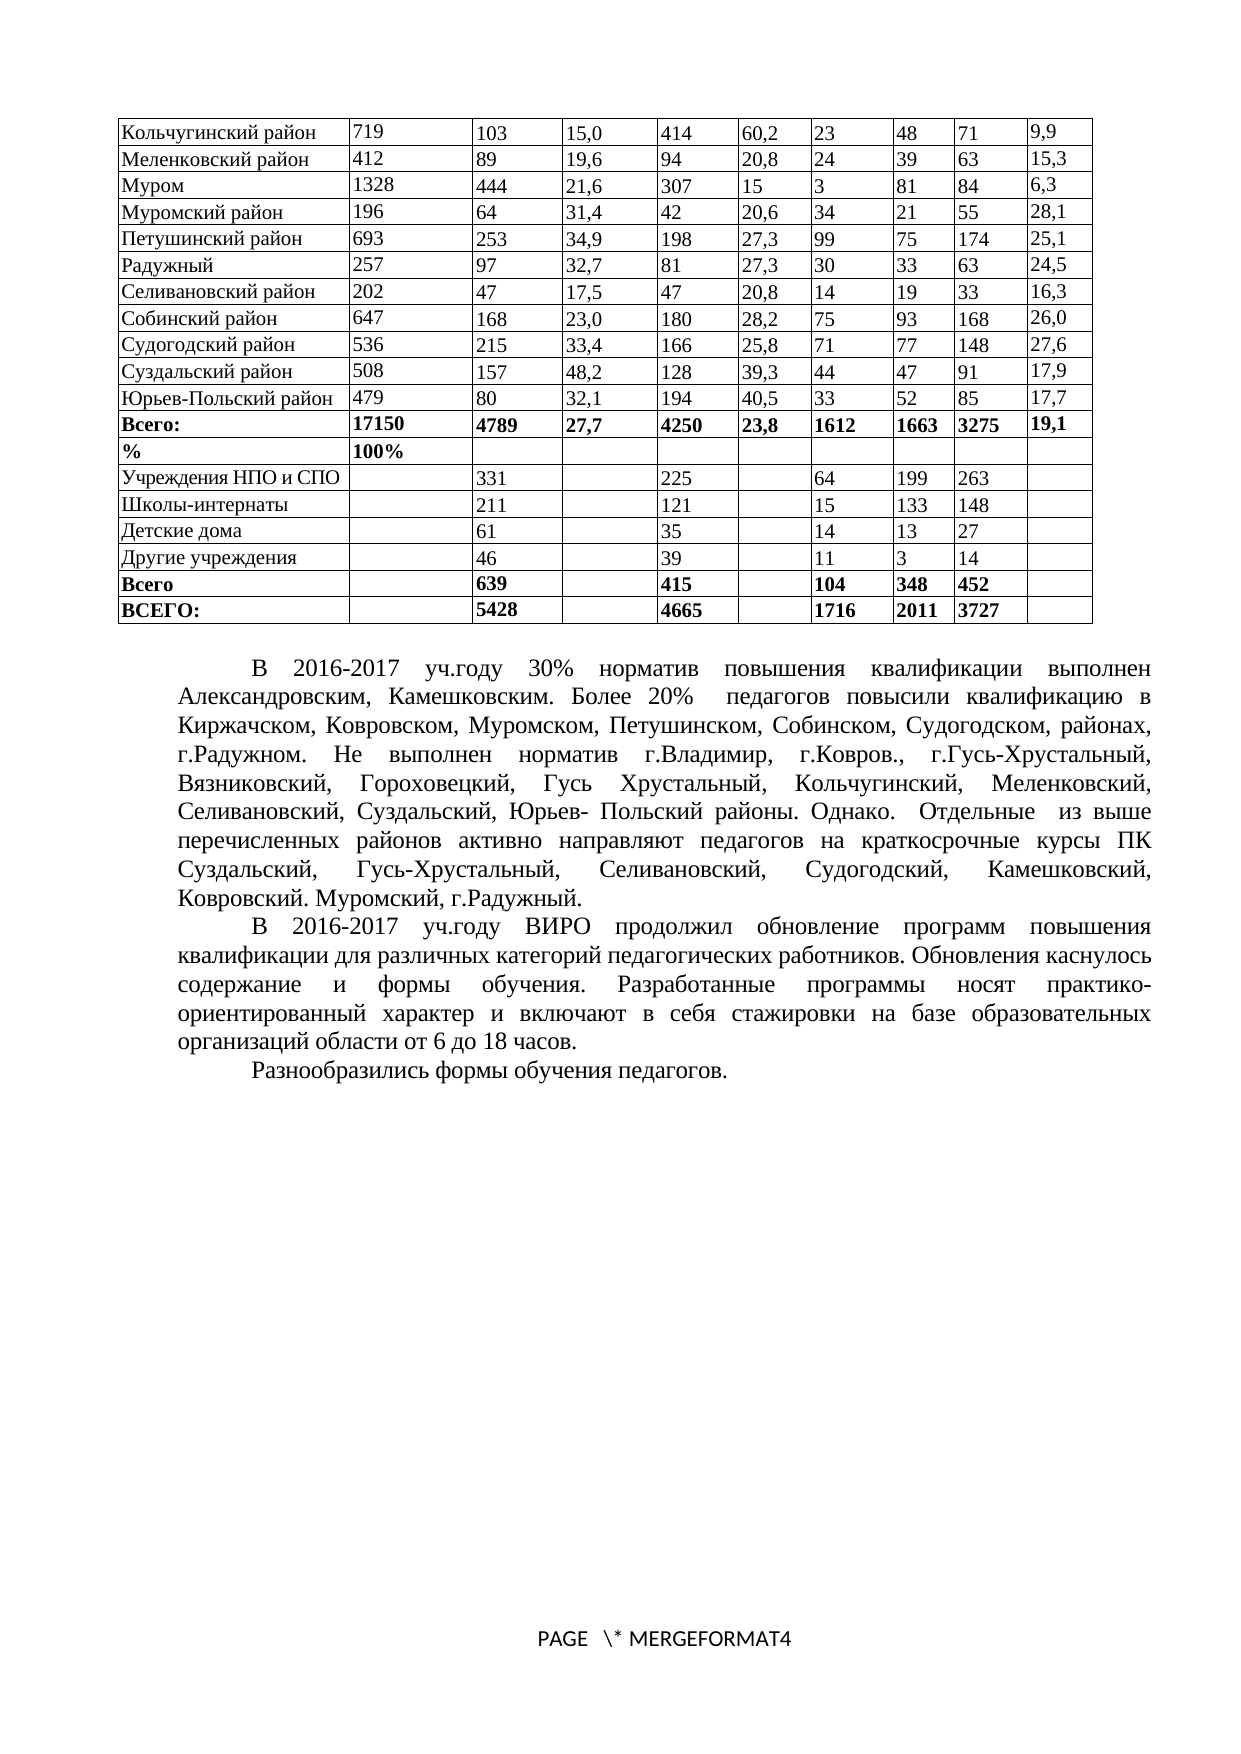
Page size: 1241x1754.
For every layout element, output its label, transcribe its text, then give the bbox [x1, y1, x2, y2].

table_cell 104 [812, 571, 893, 596]
table_cell 452 [955, 571, 1027, 596]
table_cell 85 [955, 385, 1027, 410]
text В 2016-2017 уч.году ВИРО продолжил обновление программ повышения квалификации для различных категорий педагогических работников. Обновления каснулось содержание и формы обучения. Разработанные программы носят практико-ориентированный характер и включают в себя стажировки на базе образовательных организаций области от 6 до 18 часов. [177, 911, 1152, 1055]
table_cell [563, 518, 657, 543]
table_cell 168 [955, 305, 1027, 331]
table_cell 3727 [955, 597, 1027, 623]
table_cell 3275 [955, 411, 1027, 437]
table_cell Всего [119, 571, 349, 596]
table_cell 17,7 [1028, 385, 1092, 410]
table_cell Селивановский район [119, 279, 349, 304]
table_cell 28,2 [739, 305, 811, 331]
table_cell 17,5 [563, 279, 657, 304]
table_cell 479 [350, 385, 472, 410]
table_cell 81 [894, 172, 954, 198]
table_cell 3 [894, 544, 954, 570]
table_cell 24 [812, 146, 893, 171]
table_cell 17,9 [1028, 358, 1092, 384]
table_cell 348 [894, 571, 954, 596]
table_cell 93 [894, 305, 954, 331]
table_cell Муромский район [119, 199, 349, 224]
table_cell 412 [350, 146, 472, 171]
table_cell 23,8 [739, 411, 811, 437]
table_cell 647 [350, 305, 472, 331]
table_cell 42 [658, 199, 738, 224]
table_cell Кольчугинский район [119, 119, 349, 145]
table_cell ВСЕГО: [119, 597, 349, 623]
table_cell 84 [955, 172, 1027, 198]
table_cell [563, 491, 657, 517]
table_cell Меленковский район [119, 146, 349, 171]
table_cell 39,3 [739, 358, 811, 384]
table_cell [350, 571, 472, 596]
table_cell 180 [658, 305, 738, 331]
table_cell [350, 491, 472, 517]
table_cell 33,4 [563, 332, 657, 357]
table_cell 14 [955, 544, 1027, 570]
table_cell [812, 438, 893, 463]
table_cell 77 [894, 332, 954, 357]
table_cell 693 [350, 225, 472, 251]
table_cell 39 [894, 146, 954, 171]
table_cell 46 [473, 544, 562, 570]
table_cell 19 [894, 279, 954, 304]
table_cell [473, 438, 562, 463]
table_cell 128 [658, 358, 738, 384]
table_cell [1028, 544, 1092, 570]
table_cell 20,8 [739, 279, 811, 304]
table_cell 89 [473, 146, 562, 171]
table_cell [739, 438, 811, 463]
table_cell 148 [955, 332, 1027, 357]
table_cell 23 [812, 119, 893, 145]
table_cell 166 [658, 332, 738, 357]
table_cell 133 [894, 491, 954, 517]
table_cell 444 [473, 172, 562, 198]
table_cell 415 [658, 571, 738, 596]
table_cell [563, 571, 657, 596]
table_cell 47 [658, 279, 738, 304]
table_cell 257 [350, 252, 472, 277]
table_cell 27 [955, 518, 1027, 543]
table_cell 3 [812, 172, 893, 198]
table_cell Суздальский район [119, 358, 349, 384]
table_cell Другие учреждения [119, 544, 349, 570]
table_cell 75 [894, 225, 954, 251]
table_cell 25,8 [739, 332, 811, 357]
table_cell 17150 [350, 411, 472, 437]
table_cell [350, 544, 472, 570]
table_cell 4789 [473, 411, 562, 437]
table_cell 9,9 [1028, 119, 1092, 145]
table_cell 48 [894, 119, 954, 145]
table_cell 75 [812, 305, 893, 331]
table_cell 63 [955, 252, 1027, 277]
table_cell 5428 [473, 597, 562, 623]
table_cell 52 [894, 385, 954, 410]
table_cell 33 [812, 385, 893, 410]
table_cell 100% [350, 438, 472, 463]
table_cell 215 [473, 332, 562, 357]
table_cell 32,7 [563, 252, 657, 277]
table_cell 32,1 [563, 385, 657, 410]
table_cell 16,3 [1028, 279, 1092, 304]
table_cell [1028, 571, 1092, 596]
table_cell 1663 [894, 411, 954, 437]
table_cell 48,2 [563, 358, 657, 384]
table_cell 44 [812, 358, 893, 384]
table_cell 55 [955, 199, 1027, 224]
table_cell 14 [812, 279, 893, 304]
table_cell [1028, 438, 1092, 463]
table_cell 71 [955, 119, 1027, 145]
table_cell 4250 [658, 411, 738, 437]
table_cell 60,2 [739, 119, 811, 145]
table_cell 174 [955, 225, 1027, 251]
table_cell 99 [812, 225, 893, 251]
table_cell 196 [350, 199, 472, 224]
table_cell Юрьев-Польский район [119, 385, 349, 410]
table_cell 307 [658, 172, 738, 198]
table_cell 21 [894, 199, 954, 224]
table_cell 719 [350, 119, 472, 145]
table_cell 35 [658, 518, 738, 543]
table_cell 157 [473, 358, 562, 384]
table_cell 639 [473, 571, 562, 596]
table_cell 24,5 [1028, 252, 1092, 277]
table_cell 2011 [894, 597, 954, 623]
table_cell Радужный [119, 252, 349, 277]
table_cell [739, 544, 811, 570]
table_cell 47 [473, 279, 562, 304]
table_cell 508 [350, 358, 472, 384]
table_cell 81 [658, 252, 738, 277]
table_cell [563, 544, 657, 570]
table_cell 103 [473, 119, 562, 145]
table_cell 40,5 [739, 385, 811, 410]
table_cell 34,9 [563, 225, 657, 251]
table_cell [350, 597, 472, 623]
table_cell Школы-интернаты [119, 491, 349, 517]
table_cell 28,1 [1028, 199, 1092, 224]
table_cell [894, 438, 954, 463]
text В 2016-2017 уч.году 30% норматив повышения квалификации выполнен Александровским, Камешковским. Более 20% педагогов повысили квалификацию в Киржачском, Ковровском, Муромском, Петушинском, Собинском, Судогодском, районах, г.Радужном. Не выполнен норматив г.Владимир, г.Ковров., г.Гусь-Хрустальный, Вязниковский, Гороховецкий, Гусь Хрустальный, Кольчугинский, Меленковский, Селивановский, Суздальский, Юрьев- Польский районы. Однако. Отдельные из выше перечисленных районов активно направляют педагогов на краткосрочные курсы ПК Суздальский, Гусь-Хрустальный, Селивановский, Судогодский, Камешковский, Ковровский. Муромский, г.Радужный. [177, 653, 1152, 911]
table_cell 194 [658, 385, 738, 410]
table_cell 331 [473, 465, 562, 490]
table_cell 31,4 [563, 199, 657, 224]
table_cell 6,3 [1028, 172, 1092, 198]
table_cell % [119, 438, 349, 463]
text Разнообразились формы обучения педагогов. [177, 1055, 1152, 1084]
table_cell [1028, 518, 1092, 543]
table_cell 27,7 [563, 411, 657, 437]
table_cell 91 [955, 358, 1027, 384]
table_cell 1716 [812, 597, 893, 623]
table_cell [1028, 465, 1092, 490]
table_cell Судогодский район [119, 332, 349, 357]
table_cell Учреждения НПО и СПО [119, 465, 349, 490]
table_cell [739, 518, 811, 543]
table_cell 25,1 [1028, 225, 1092, 251]
table_cell 263 [955, 465, 1027, 490]
table_cell 11 [812, 544, 893, 570]
table_cell Детские дома [119, 518, 349, 543]
table_cell Муром [119, 172, 349, 198]
table_cell 26,0 [1028, 305, 1092, 331]
table_cell [739, 465, 811, 490]
table_cell 4665 [658, 597, 738, 623]
table_cell 536 [350, 332, 472, 357]
table_cell 20,6 [739, 199, 811, 224]
table_cell 63 [955, 146, 1027, 171]
table_cell [955, 438, 1027, 463]
table_cell Петушинский район [119, 225, 349, 251]
table_cell 148 [955, 491, 1027, 517]
table_cell 15 [812, 491, 893, 517]
table_cell 97 [473, 252, 562, 277]
table_cell Всего: [119, 411, 349, 437]
table_cell 14 [812, 518, 893, 543]
table_cell 23,0 [563, 305, 657, 331]
table_cell [739, 571, 811, 596]
table_cell 34 [812, 199, 893, 224]
table_cell [563, 438, 657, 463]
table_cell [1028, 597, 1092, 623]
table_cell Собинский район [119, 305, 349, 331]
table_cell 94 [658, 146, 738, 171]
table_cell [739, 597, 811, 623]
table_cell [563, 597, 657, 623]
table_cell [658, 438, 738, 463]
table_cell [350, 465, 472, 490]
table_cell 414 [658, 119, 738, 145]
table_cell 33 [894, 252, 954, 277]
table_cell 15,3 [1028, 146, 1092, 171]
table_cell 21,6 [563, 172, 657, 198]
table_cell [563, 465, 657, 490]
table_cell 225 [658, 465, 738, 490]
table_cell 71 [812, 332, 893, 357]
table_cell 121 [658, 491, 738, 517]
table_cell 64 [473, 199, 562, 224]
table_cell 30 [812, 252, 893, 277]
table_cell 15,0 [563, 119, 657, 145]
table_cell 20,8 [739, 146, 811, 171]
table_cell 19,1 [1028, 411, 1092, 437]
table_cell 39 [658, 544, 738, 570]
table_cell 211 [473, 491, 562, 517]
table_cell 33 [955, 279, 1027, 304]
table_cell 15 [739, 172, 811, 198]
table_cell 80 [473, 385, 562, 410]
table_cell 13 [894, 518, 954, 543]
table_cell 19,6 [563, 146, 657, 171]
table_cell 61 [473, 518, 562, 543]
table_cell [1028, 491, 1092, 517]
table_cell 202 [350, 279, 472, 304]
table_cell 168 [473, 305, 562, 331]
table_cell [739, 491, 811, 517]
table_cell 1612 [812, 411, 893, 437]
table_cell 253 [473, 225, 562, 251]
table_cell 64 [812, 465, 893, 490]
table_cell 27,3 [739, 252, 811, 277]
table_cell 27,3 [739, 225, 811, 251]
table_cell 27,6 [1028, 332, 1092, 357]
table_cell [350, 518, 472, 543]
table_cell 199 [894, 465, 954, 490]
table_cell 47 [894, 358, 954, 384]
table_cell 1328 [350, 172, 472, 198]
table_cell 198 [658, 225, 738, 251]
